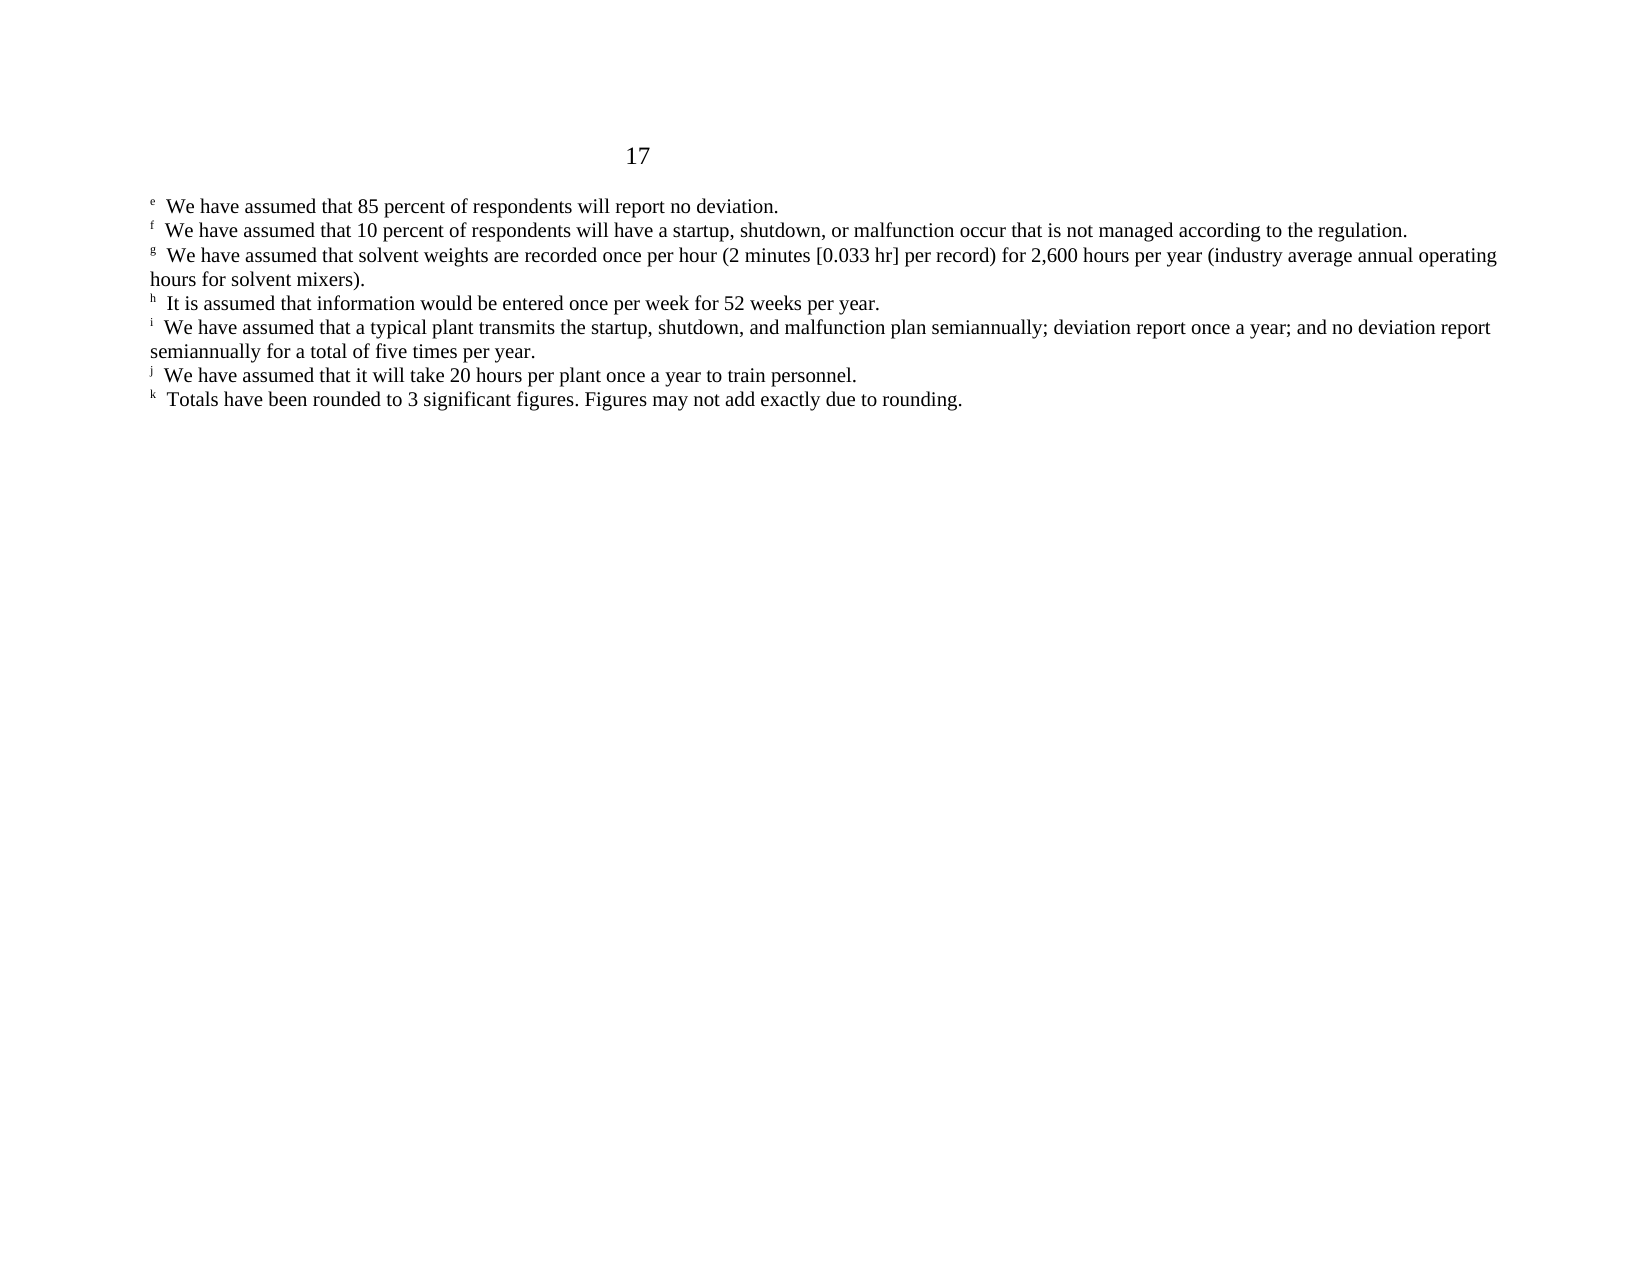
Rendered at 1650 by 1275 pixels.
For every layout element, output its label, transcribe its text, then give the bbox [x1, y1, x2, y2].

text g We have assumed that solvent weights are recorded once per hour (2 minutes [0.033 hr] per record) for 2,600 hours per year (industry average annual operating hours for solvent mixers). [150, 242, 1509, 291]
text j We have assumed that it will take 20 hours per plant once a year to train personnel. [150, 363, 1509, 387]
text e We have assumed that 85 percent of respondents will report no deviation. [150, 194, 1509, 218]
text k Totals have been rounded to 3 significant figures. Figures may not add exactly due to rounding. [150, 387, 1509, 411]
text i We have assumed that a typical plant transmits the startup, shutdown, and malfunction plan semiannually; deviation report once a year; and no deviation report semiannually for a total of five times per year. [150, 315, 1509, 363]
text h It is assumed that information would be entered once per week for 52 weeks per year. [150, 291, 1509, 315]
text f We have assumed that 10 percent of respondents will have a startup, shutdown, or malfunction occur that is not managed according to the regulation. [150, 218, 1509, 242]
